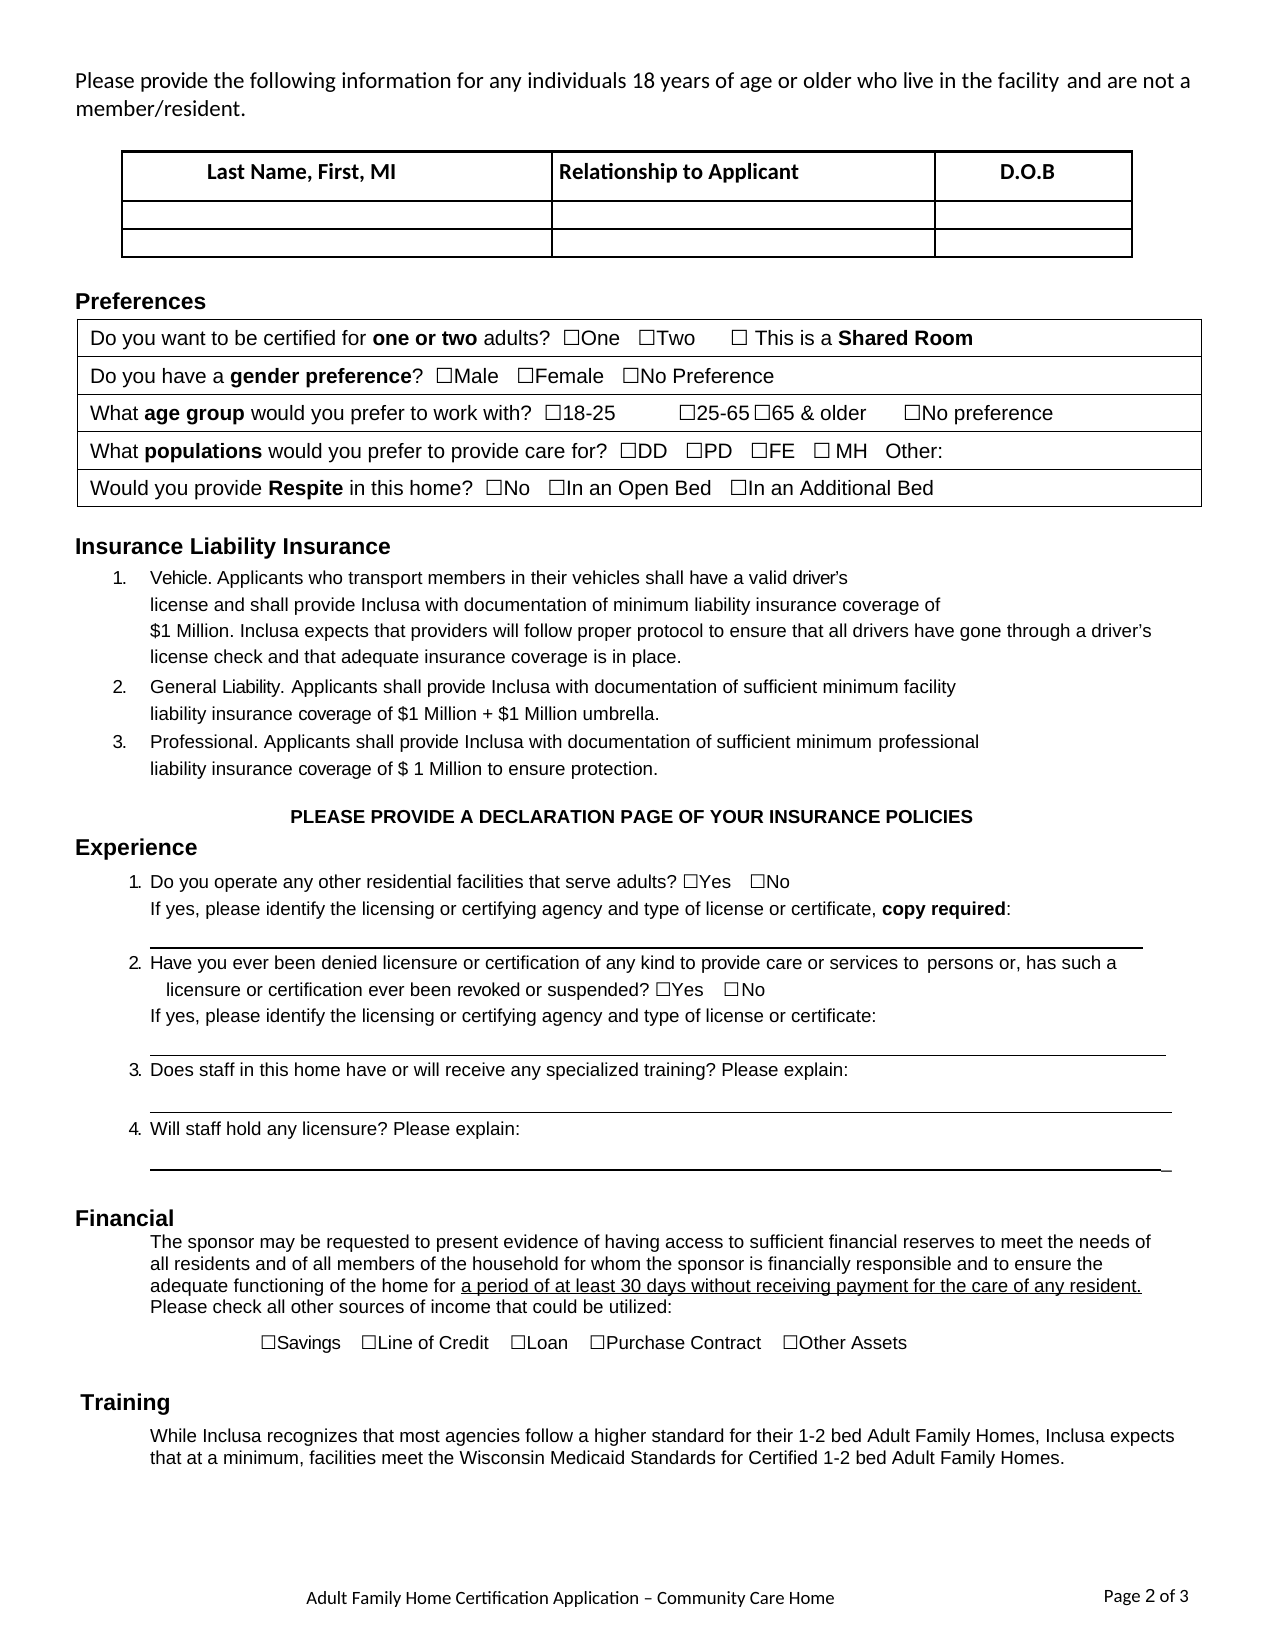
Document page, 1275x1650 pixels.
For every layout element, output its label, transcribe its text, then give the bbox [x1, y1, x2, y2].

text PLEASE PROVIDE A DECLARATION PAGE OF YOUR INSURANCE POLICIES [290, 806, 1212, 827]
list Vehicle. Applicants who transport members in their vehicles shall have a valid driver’s [112, 567, 1212, 588]
table_header D.O.B [936, 153, 1131, 200]
list Professional. Applicants shall provide Inclusa with documentation of sufficient minimum professional liability insurance coverage of $ 1 Million to ensure protection. [112, 731, 1027, 780]
table_cell [123, 202, 551, 228]
table_cell [936, 202, 1131, 228]
table_header Do you want to be certified for one or two adults? One Two This is a Shared Room [78, 320, 1201, 356]
table_cell [553, 230, 934, 256]
text If yes, please identify the licensing or certifying agency and type of license or certificate: [150, 1006, 1212, 1027]
table_cell [553, 202, 934, 228]
text $1 Million. Inclusa expects that providers will follow proper protocol to ensure that all drivers have gone through a driver’s license check and that adequate insurance coverage is in place. [150, 620, 1154, 668]
subtitle Financial [75, 1205, 1212, 1231]
text Savings Line of Credit Loan Purchase Contract Other Assets [260, 1329, 1212, 1355]
table_cell Do you have a gender preference? Male Female No Preference [78, 357, 1201, 393]
text license and shall provide Inclusa with documentation of minimum liability insurance coverage of [150, 594, 1212, 616]
table_cell [936, 230, 1131, 256]
subtitle Training [80, 1389, 1212, 1415]
table_cell Would you provide Respite in this home? No In an Open Bed In an Additional Bed [78, 470, 1201, 506]
subtitle Preferences [75, 288, 1212, 314]
text Insurance Liability Insurance [75, 533, 1212, 559]
subtitle Experience [75, 834, 202, 861]
table_cell What populations would you prefer to provide care for? DD PD FE MH Other: [78, 432, 1201, 468]
table_cell What age group would you prefer to work with? 18-25 25-65 65 & older No preference [78, 395, 1201, 431]
text _ [150, 1151, 1212, 1172]
list Have you ever been denied licensure or certification of any kind to provide care or services to persons or, has such a licensure or certification ever been revoked or suspended? Yes No [128, 943, 1168, 1002]
text While Inclusa recognizes that most agencies follow a higher standard for their 1-2 bed Adult Family Homes, Inclusa expects that at a minimum, facilities meet the Wisconsin Medicaid Standards for Certified 1-2 bed Adult Family Homes. [150, 1425, 1176, 1468]
table_header Relationship to Applicant [553, 153, 934, 200]
table_cell [123, 230, 551, 256]
list Do you operate any other residential facilities that serve adults? Yes No [128, 869, 1212, 894]
list Does staff in this home have or will receive any specialized training? Please explain: [128, 1059, 1212, 1081]
text If yes, please identify the licensing or certifying agency and type of license or certificate, copy required: [150, 898, 1212, 919]
text Please provide the following information for any individuals 18 years of age or older who live in the facility and are not a member/resident. [75, 67, 1212, 122]
table_header Last Name, First, MI [123, 153, 551, 200]
list General Liability. Applicants shall provide Inclusa with documentation of sufficient minimum facility liability insurance coverage of $1 Million + $1 Million umbrella. [112, 676, 1004, 725]
text The sponsor may be requested to present evidence of having access to sufficient financial reserves to meet the needs of all residents and of all members of the household for whom the sponsor is financially responsible and to ensure the adequate functioning of the home for a period of at least 30 days without receiving payment for the care of any resident. Please check all other sources of income that could be utilized: [150, 1231, 1153, 1317]
list Will staff hold any licensure? Please explain: [128, 1113, 1212, 1140]
